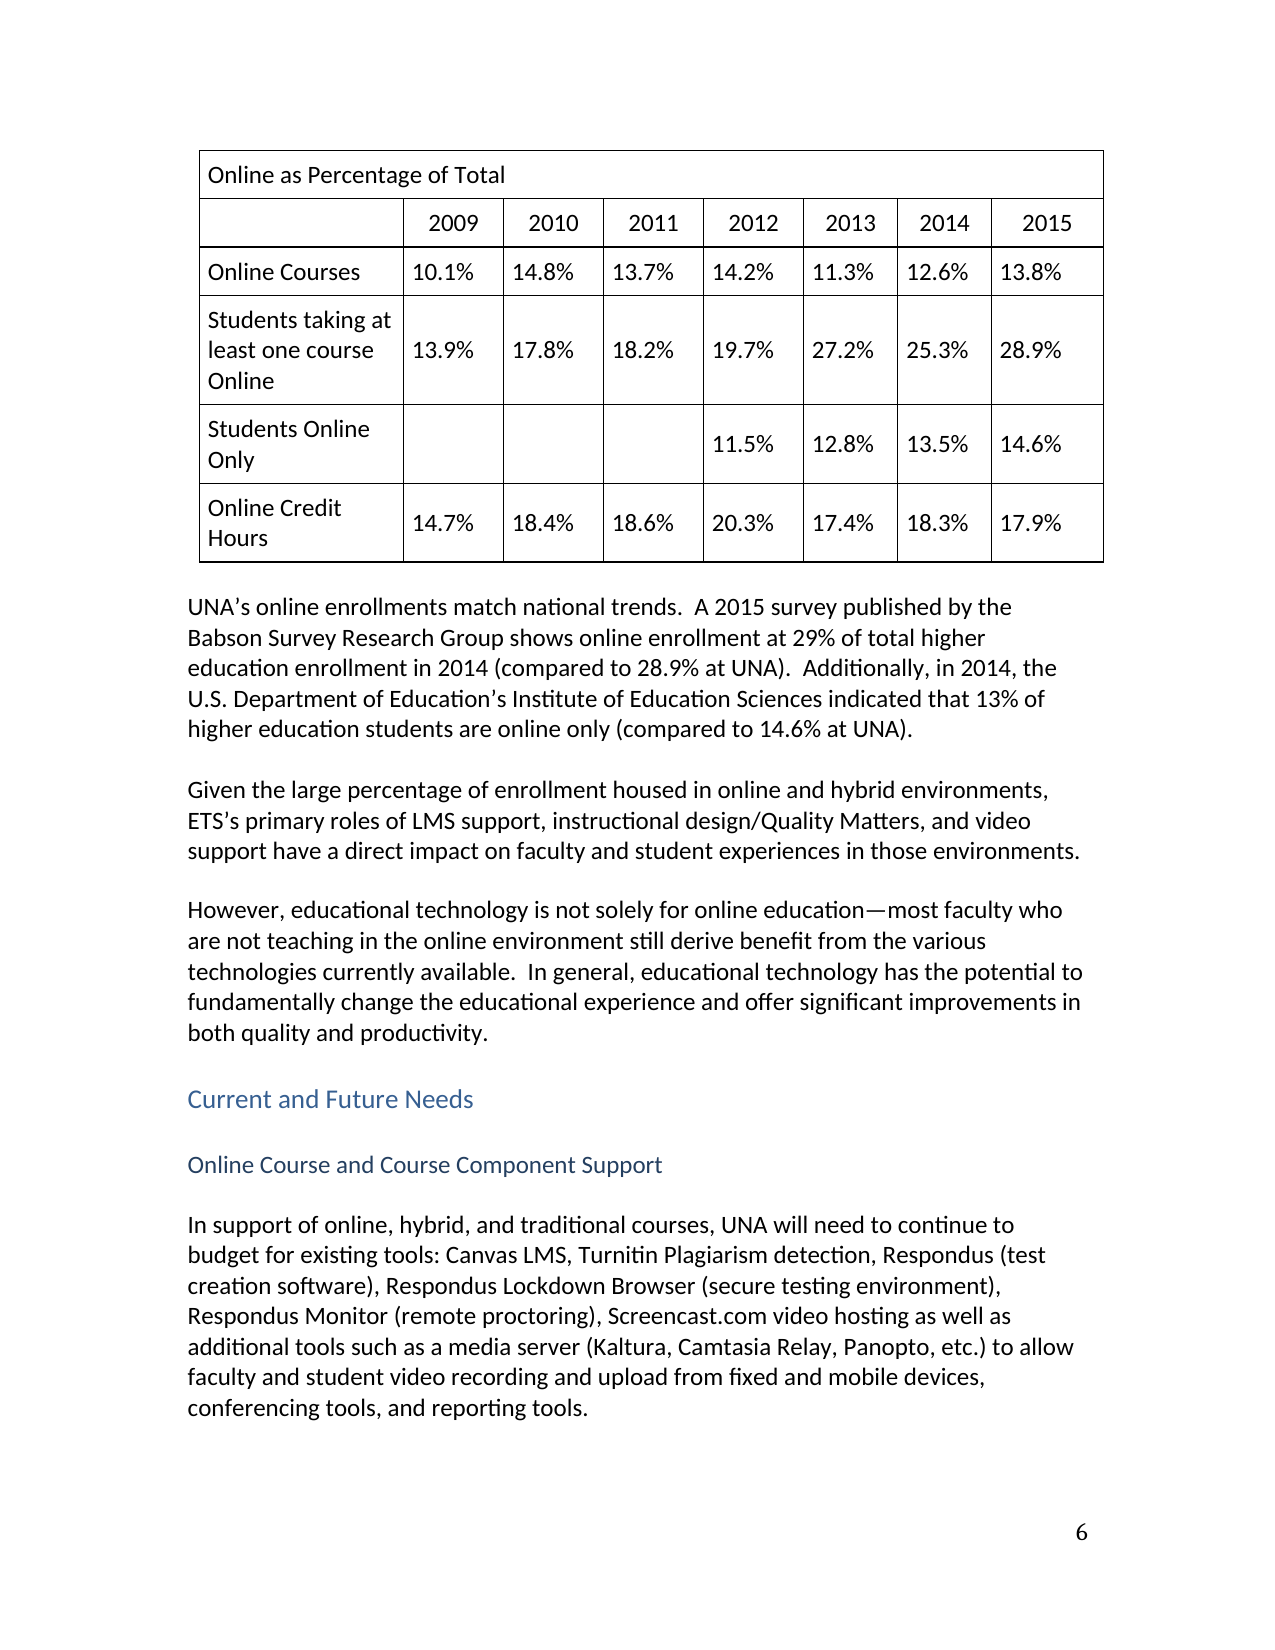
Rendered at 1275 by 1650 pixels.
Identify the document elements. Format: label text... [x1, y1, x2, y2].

table_cell [200, 199, 403, 246]
table_cell 13.8% [992, 248, 1103, 295]
table_cell 2013 [804, 199, 897, 246]
table_cell 13.7% [604, 248, 703, 295]
table_cell 25.3% [898, 296, 991, 404]
table_cell 2009 [404, 199, 503, 246]
table_cell 18.3% [898, 484, 991, 561]
text Given the large percentage of enrollment housed in online and hybrid environments, ETS’s primary roles of LMS support, instructional design/Quality Matters, and video support have a direct impact on faculty and student experiences in those environments. [187, 774, 1087, 866]
table_cell 18.2% [604, 296, 703, 404]
subtitle Current and Future Needs [187, 1082, 1087, 1115]
table_cell 2014 [898, 199, 991, 246]
table_cell 14.8% [504, 248, 603, 295]
table_cell [504, 405, 603, 483]
table_header Online as Percentage of Total [200, 151, 1103, 198]
table_cell 28.9% [992, 296, 1103, 404]
table_cell 19.7% [704, 296, 803, 404]
table_cell 2012 [704, 199, 803, 246]
table_cell 17.8% [504, 296, 603, 404]
table_cell [604, 405, 703, 483]
table_cell Online Credit Hours [200, 484, 403, 561]
table_cell 11.3% [804, 248, 897, 295]
table_cell 14.6% [992, 405, 1103, 483]
table_cell 2015 [992, 199, 1103, 246]
text However, educational technology is not solely for online education—most faculty who are not teaching in the online environment still derive benefit from the various technologies currently available. In general, educational technology has the potential to fundamentally change the educational experience and offer significant improvements in both quality and productivity. [187, 895, 1087, 1047]
table_cell 20.3% [704, 484, 803, 561]
table_cell 14.7% [404, 484, 503, 561]
table_cell Students Online Only [200, 405, 403, 483]
table_cell 18.4% [504, 484, 603, 561]
table_cell 11.5% [704, 405, 803, 483]
table_cell 2010 [504, 199, 603, 246]
table_cell 17.9% [992, 484, 1103, 561]
table_cell 18.6% [604, 484, 703, 561]
table_cell 27.2% [804, 296, 897, 404]
table_cell 2011 [604, 199, 703, 246]
table_cell Online Courses [200, 248, 403, 295]
table_cell 17.4% [804, 484, 897, 561]
table_cell 12.8% [804, 405, 897, 483]
table_cell 12.6% [898, 248, 991, 295]
table_cell 13.9% [404, 296, 503, 404]
table_cell 14.2% [704, 248, 803, 295]
text UNA’s online enrollments match national trends. A 2015 survey published by the Babson Survey Research Group shows online enrollment at 29% of total higher education enrollment in 2014 (compared to 28.9% at UNA). Additionally, in 2014, the U.S. Department of Education’s Institute of Education Sciences indicated that 13% of higher education students are online only (compared to 14.6% at UNA). [187, 591, 1087, 744]
subtitle Online Course and Course Component Support [187, 1150, 1087, 1180]
table_cell 10.1% [404, 248, 503, 295]
table_cell 13.5% [898, 405, 991, 483]
text In support of online, hybrid, and traditional courses, UNA will need to continue to budget for existing tools: Canvas LMS, Turnitin Plagiarism detection, Respondus (test creation software), Respondus Lockdown Browser (secure testing environment), Respondus Monitor (remote proctoring), Screencast.com video hosting as well as additional tools such as a media server (Kaltura, Camtasia Relay, Panopto, etc.) to allow faculty and student video recording and upload from fixed and mobile devices, conferencing tools, and reporting tools. [187, 1209, 1087, 1423]
table_cell Students taking at least one course Online [200, 296, 403, 404]
table_cell [404, 405, 503, 483]
